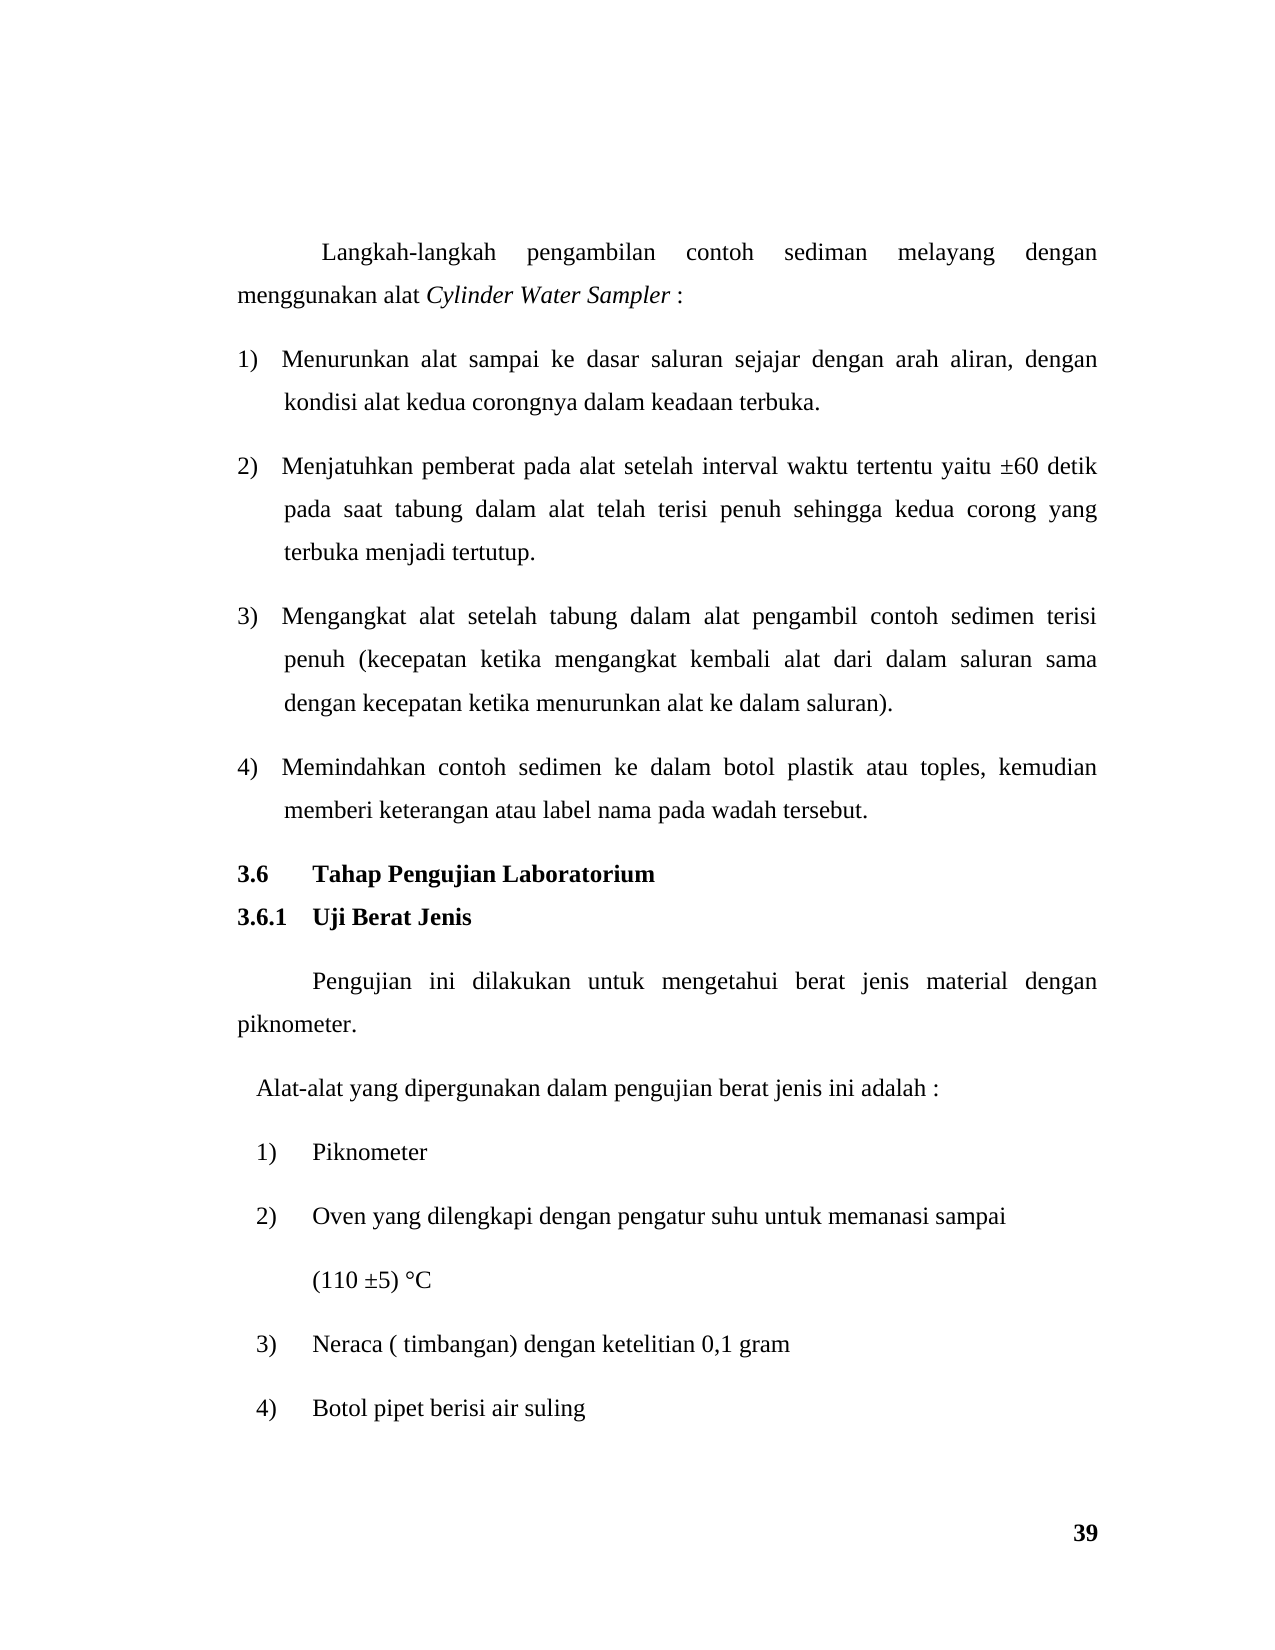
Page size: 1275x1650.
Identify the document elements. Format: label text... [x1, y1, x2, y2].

list Mengangkat alat setelah tabung dalam alat pengambil contoh sedimen terisi penuh (kecepatan ketika mengangkat kembali alat dari dalam saluran sama dengan kecepatan ketika menurunkan alat ke dalam saluran). [237, 601, 1098, 716]
list Memindahkan contoh sedimen ke dalam botol plastik atau toples, kemudian memberi keterangan atau label nama pada wadah tersebut. [237, 752, 1098, 823]
list Uji Berat Jenis [237, 902, 1098, 931]
list Menurunkan alat sampai ke dasar saluran sejajar dengan arah aliran, dengan kondisi alat kedua corongnya dalam keadaan terbuka. [237, 344, 1098, 416]
list Tahap Pengujian Laboratorium [237, 859, 1098, 887]
text Alat-alat yang dipergunakan dalam pengujian berat jenis ini adalah : [237, 1073, 1098, 1102]
list Oven yang dilengkapi dengan pengatur suhu untuk memanasi sampai [256, 1201, 1098, 1229]
list Piknometer [256, 1137, 1098, 1166]
list Menjatuhkan pemberat pada alat setelah interval waktu tertentu yaitu ±60 detik pada saat tabung dalam alat telah terisi penuh sehingga kedua corong yang terbuka menjadi tertutup. [237, 451, 1098, 566]
list Neraca ( timbangan) dengan ketelitian 0,1 gram [256, 1329, 1098, 1357]
text (110 ±5) °C [312, 1265, 1098, 1293]
text Langkah-langkah pengambilan contoh sediman melayang dengan menggunakan alat Cylinder Water Sampler : [237, 237, 1098, 309]
list Botol pipet berisi air suling [256, 1393, 1098, 1421]
text Pengujian ini dilakukan untuk mengetahui berat jenis material dengan piknometer. [237, 966, 1098, 1038]
